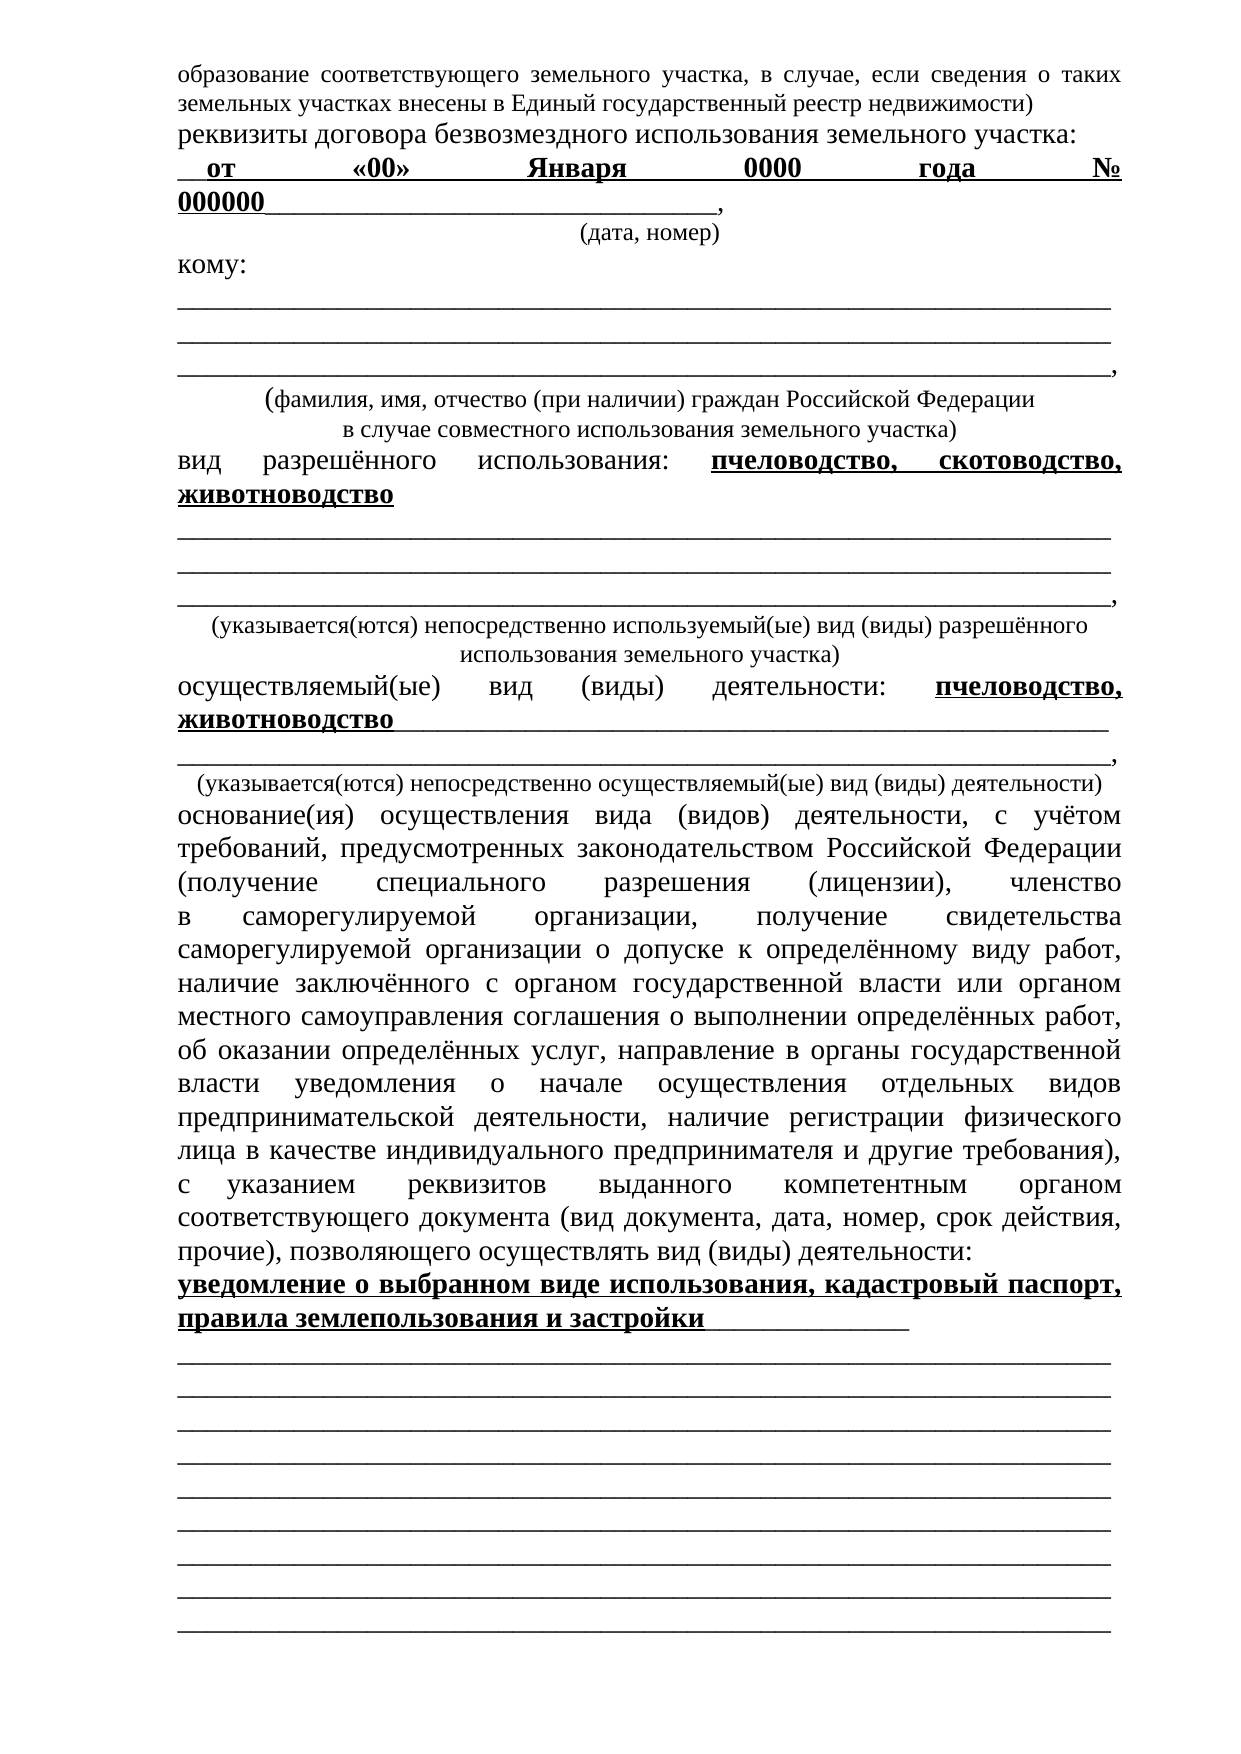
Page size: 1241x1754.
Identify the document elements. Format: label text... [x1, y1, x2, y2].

text ________________________________________________________________ [177, 509, 1122, 543]
text ________________________________________________________________, [177, 577, 1122, 610]
text ________________________________________________________________ [177, 313, 1122, 347]
text (фамилия, имя, отчество (при наличии) граждан Российской Федерации [177, 380, 1122, 414]
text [177, 1367, 1122, 1636]
text вид разрешённого использования: пчеловодство, скотоводство, животноводство [177, 442, 1122, 509]
text __от «00» Января 0000 года № 000000_______________________________, [177, 150, 1122, 179]
text ________________________________________________________________ [177, 1334, 1122, 1367]
text осуществляемый(ые) вид (виды) деятельности: пчеловодство, животноводство_________________________________________________ [177, 668, 1122, 735]
text __от «00» Января 0000 года № 000000_______________________________, [177, 181, 1122, 217]
text реквизиты договора безвозмездного использования земельного участка: [177, 117, 1122, 150]
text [177, 59, 1122, 117]
text (дата, номер) [177, 217, 1122, 246]
text основание(ия) осуществления вида (видов) деятельности, с учётом требований, предусмотренных законодательством Российской Федерации (получение специального разрешения (лицензии), членство в саморегулируемой организации, получение свидетельства саморегулируемой организации о допуске к определённому виду работ, наличие заключённого с органом государственной власти или органом местного самоуправления соглашения о выполнении определённых работ, об оказании определённых услуг, направление в органы государственной власти уведомления о начале осуществления отдельных видов предпринимательской деятельности, наличие регистрации физического лица в качестве индивидуального предпринимателя и другие требования), с указанием реквизитов выданного компетентным органом соответствующего документа (вид документа, дата, номер, срок действия, прочие), позволяющего осуществлять вид (виды) деятельности: [177, 797, 1122, 1267]
text (указывается(ются) непосредственно используемый(ые) вид (виды) разрешённого использования земельного участка) [177, 610, 1122, 668]
text кому: ________________________________________________________________ [177, 246, 1122, 313]
text ________________________________________________________________, [177, 347, 1122, 380]
text ________________________________________________________________ [177, 543, 1122, 577]
text (указывается(ются) непосредственно осуществляемый(ые) вид (виды) деятельности) [177, 768, 1122, 797]
text в случае совместного использования земельного участка) [177, 414, 1122, 442]
text уведомление о выбранном виде использования, кадастровый паспорт, правила землепользования и застройки______________ [177, 1297, 1122, 1334]
text уведомление о выбранном виде использования, кадастровый паспорт, правила землепользования и застройки______________ [177, 1267, 1122, 1296]
text ________________________________________________________________, [177, 735, 1122, 768]
